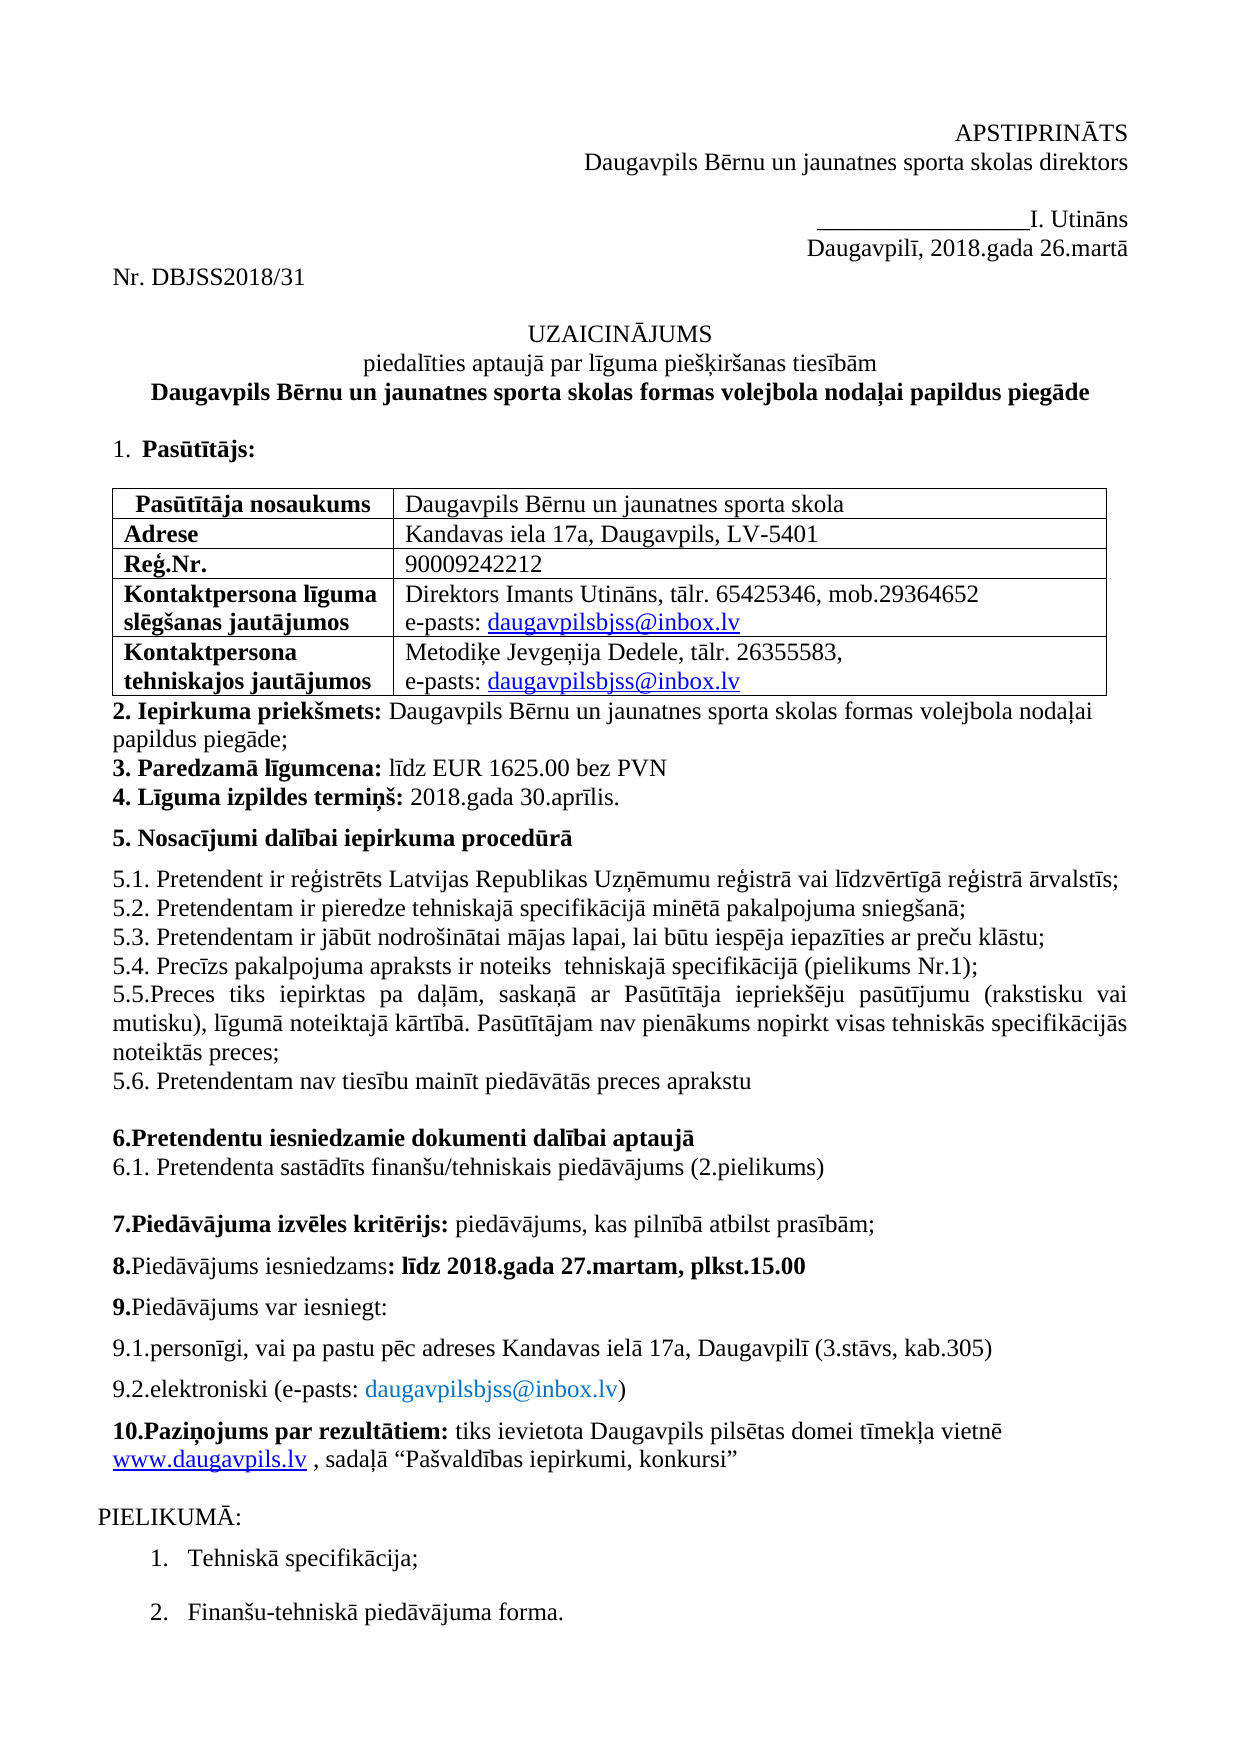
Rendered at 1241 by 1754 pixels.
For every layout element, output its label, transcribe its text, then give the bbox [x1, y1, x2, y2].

text 7.Piedāvājuma izvēles kritērijs: piedāvājums, kas pilnībā atbilst prasībām; [112, 1209, 1128, 1238]
table_cell Direktors Imants Utināns, tālr. 65425346, mob.29364652 e-pasts: daugavpilsbjss@inbox.lv [394, 579, 1106, 636]
text 10.Paziņojums par rezultātiem: tiks ievietota Daugavpils pilsētas domei tīmekļa vietnē www.daugavpils.lv , sadaļā “Pašvaldības iepirkumi, konkursi” [112, 1416, 1128, 1473]
text 5.5.Preces tiks iepirktas pa daļām, saskaņā ar Pasūtītāja iepriekšēju pasūtījumu (rakstisku vai mutisku), līgumā noteiktajā kārtībā. Pasūtītājam nav pienākums nopirkt visas tehniskās specifikācijās noteiktās preces; [112, 979, 1128, 1066]
table_cell Kontaktpersona tehniskajos jautājumos [113, 637, 393, 695]
text 6.1. Pretendenta sastādīts finanšu/tehniskais piedāvājums (2.pielikums) [112, 1152, 1128, 1181]
table_header Daugavpils Bērnu un jaunatnes sporta skola [394, 489, 1106, 518]
text 5.4. Precīzs pakalpojuma apraksts ir noteiks tehniskajā specifikācijā (pielikums Nr.1); [112, 951, 1128, 979]
text 9.Piedāvājums var iesniegt: [112, 1292, 1128, 1321]
text 5.3. Pretendentam ir jābūt nodrošinātai mājas lapai, lai būtu iespēja iepazīties ar preču klāstu; [112, 922, 1128, 951]
text 4. Līguma izpildes termiņš: 2018.gada 30.aprīlis. [112, 782, 1128, 811]
text 5. Nosacījumi dalībai iepirkuma procedūrā [112, 823, 1128, 852]
table_cell 90009242212 [394, 549, 1106, 578]
text Nr. DBJSS2018/31 [112, 262, 1128, 291]
text Daugavpilī, 2018.gada 26.martā [112, 233, 1128, 262]
text Pielikumā: [97, 1502, 1128, 1531]
text apstiprinĀts Daugavpils Bērnu un jaunatnes sporta skolas direktors [112, 118, 1128, 176]
text piedalīties aptaujā par līguma piešķiršanas tiesībām [112, 348, 1128, 377]
list Tehniskā specifikācija; [150, 1543, 1128, 1572]
text 2. Iepirkuma priekšmets: Daugavpils Bērnu un jaunatnes sporta skolas formas volejbola nodaļai papildus piegāde; [112, 696, 1128, 753]
list Pasūtītājs: [112, 434, 1128, 463]
text 9.2.elektroniski (e-pasts: daugavpilsbjss@inbox.lv) [112, 1374, 1128, 1403]
text Daugavpils Bērnu un jaunatnes sporta skolas formas volejbola nodaļai papildus piegāde [112, 377, 1128, 406]
text 6.Pretendentu iesniedzamie dokumenti dalībai aptaujā [112, 1123, 1128, 1152]
text UZAICINĀJUMS [112, 319, 1128, 348]
table_cell Kontaktpersona līguma slēgšanas jautājumos [113, 579, 393, 636]
text _________________I. Utināns [112, 204, 1128, 233]
text 9.1.personīgi, vai pa pastu pēc adreses Kandavas ielā 17a, Daugavpilī (3.stāvs, kab.305) [112, 1333, 1128, 1362]
text 5.2. Pretendentam ir pieredze tehniskajā specifikācijā minētā pakalpojuma sniegšanā; [112, 893, 1128, 922]
table_cell Reģ.Nr. [113, 549, 393, 578]
table_cell Kandavas iela 17a, Daugavpils, LV-5401 [394, 519, 1106, 548]
table_header Pasūtītāja nosaukums [113, 489, 393, 518]
text 8.Piedāvājums iesniedzams: līdz 2018.gada 27.martam, plkst.15.00 [112, 1251, 1128, 1279]
text 3. Paredzamā līgumcena: līdz EUR 1625.00 bez PVN [112, 753, 1128, 782]
list Finanšu-tehniskā piedāvājuma forma. [150, 1597, 1128, 1626]
text 5.1. Pretendent ir reģistrēts Latvijas Republikas Uzņēmumu reģistrā vai līdzvērtīgā reģistrā ārvalstīs; [112, 864, 1128, 893]
text 5.6. Pretendentam nav tiesību mainīt piedāvātās preces aprakstu [112, 1066, 1128, 1094]
table_cell Adrese [113, 519, 393, 548]
table_cell Metodiķe Jevgeņija Dedele, tālr. 26355583, e-pasts: daugavpilsbjss@inbox.lv [394, 637, 1106, 695]
